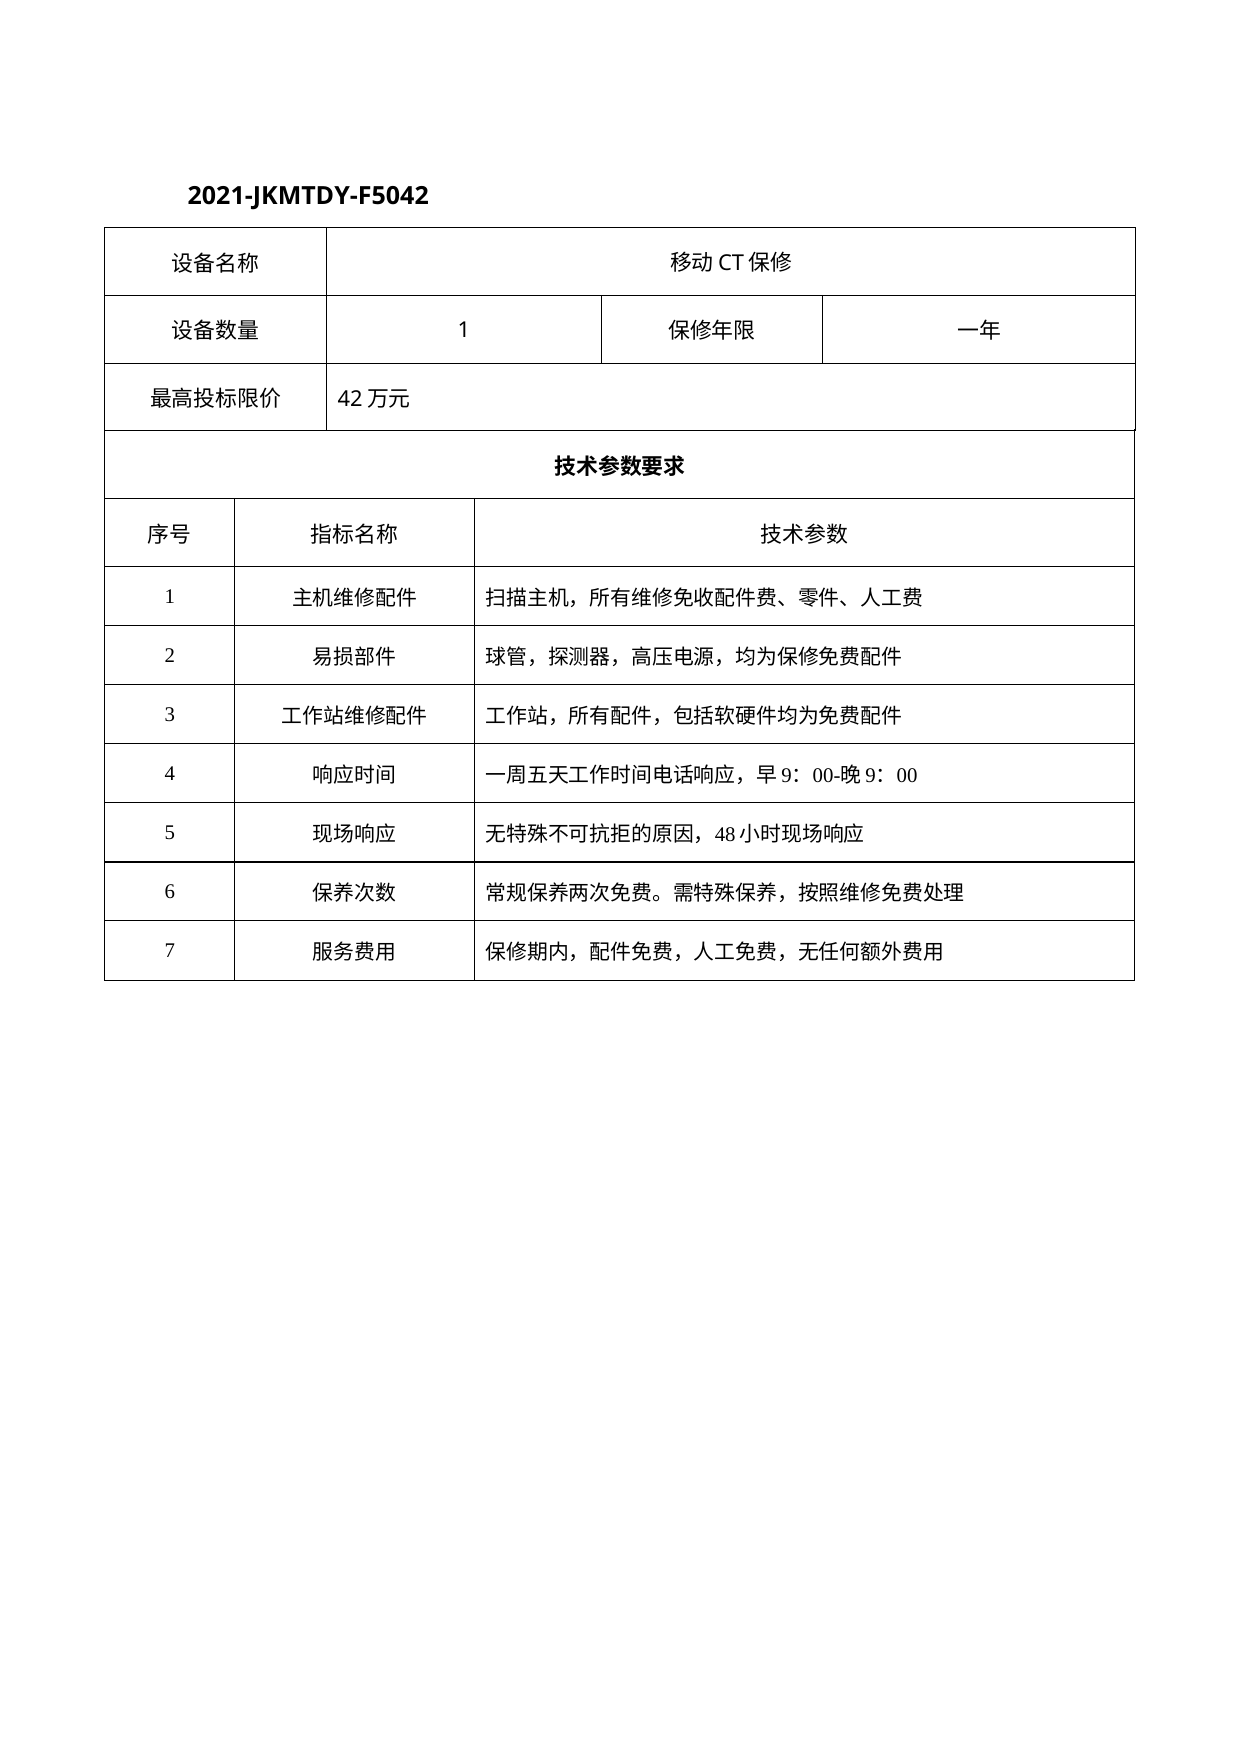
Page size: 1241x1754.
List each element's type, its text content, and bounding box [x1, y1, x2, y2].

table_cell 1 [327, 296, 601, 363]
table_cell 扫描主机，所有维修免收配件费、零件、人工费 [475, 567, 1134, 625]
table_header 设备名称 [105, 228, 326, 295]
table_cell 现场响应 [235, 803, 474, 861]
table_cell 7 [105, 921, 234, 979]
table_cell 6 [105, 863, 234, 920]
table_cell 易损部件 [235, 626, 474, 684]
table_cell 主机维修配件 [235, 567, 474, 625]
table_cell 3 [105, 685, 234, 743]
table_cell 球管，探测器，高压电源，均为保修免费配件 [475, 626, 1134, 684]
table_cell 最高投标限价 [105, 364, 326, 430]
table_cell 4 [105, 744, 234, 802]
table_cell 工作站维修配件 [235, 685, 474, 743]
table_cell 序号 [105, 499, 234, 566]
table_cell 服务费用 [235, 921, 474, 979]
table_cell 42万元 [327, 364, 1135, 430]
text 2021-JKMTDY-F5042 [187, 162, 1053, 227]
table_cell 技术参数要求 [105, 431, 1134, 498]
table_cell 一年 [823, 296, 1135, 363]
table_cell 指标名称 [235, 499, 474, 566]
table_cell 保养次数 [235, 863, 474, 920]
table_cell 设备数量 [105, 296, 326, 363]
table_cell 工作站，所有配件，包括软硬件均为免费配件 [475, 685, 1134, 743]
table_cell 无特殊不可抗拒的原因，48小时现场响应 [475, 803, 1134, 861]
table_cell 保修年限 [602, 296, 822, 363]
table_cell 保修期内，配件免费，人工免费，无任何额外费用 [475, 921, 1134, 979]
table_header 移动CT保修 [327, 228, 1135, 295]
table_cell 2 [105, 626, 234, 684]
table_cell 5 [105, 803, 234, 861]
table_cell 常规保养两次免费。需特殊保养，按照维修免费处理 [475, 863, 1134, 920]
table_cell 1 [105, 567, 234, 625]
table_cell 技术参数 [475, 499, 1134, 566]
table_cell 响应时间 [235, 744, 474, 802]
table_cell 一周五天工作时间电话响应，早9：00-晚9：00 [475, 744, 1134, 802]
